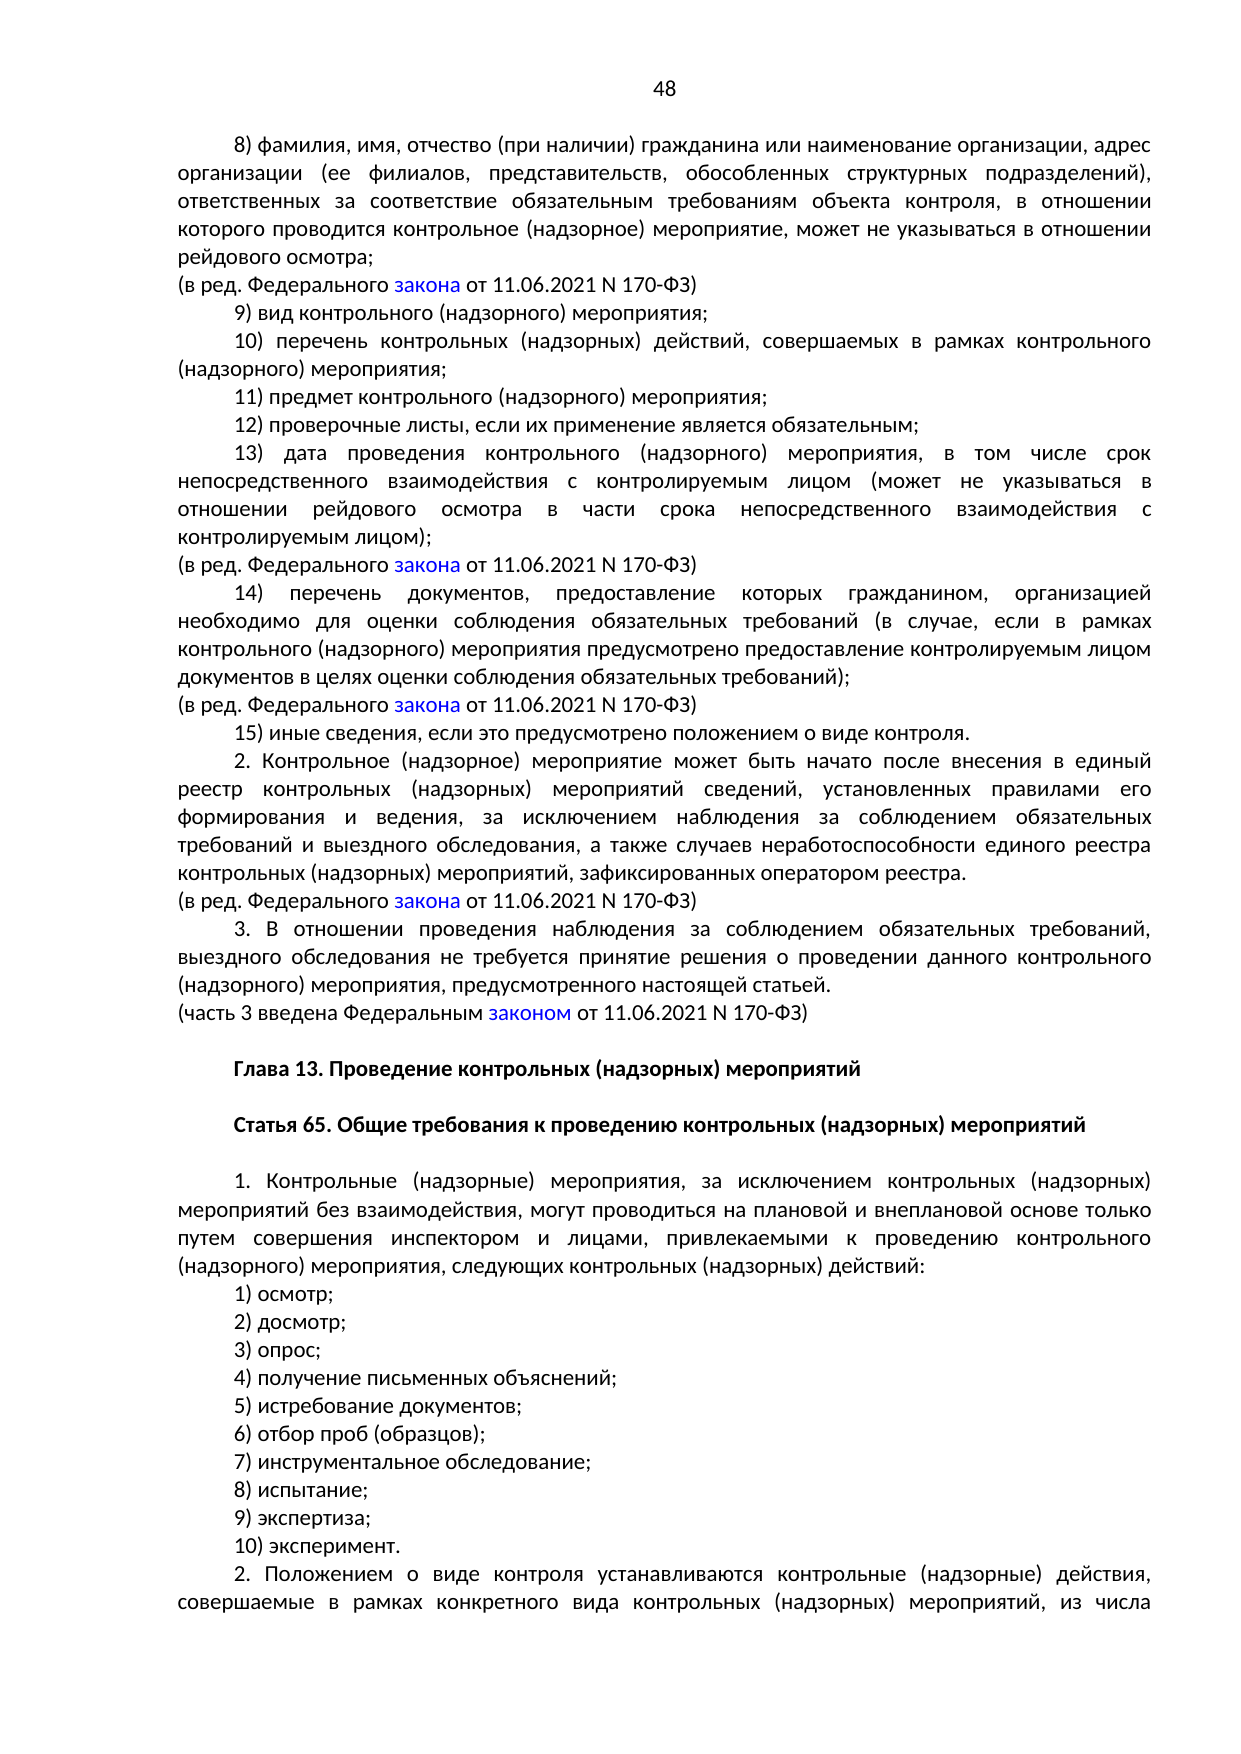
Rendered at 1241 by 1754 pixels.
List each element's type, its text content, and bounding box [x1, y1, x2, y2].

text 2) досмотр; [177, 1307, 1152, 1335]
text 3. В отношении проведения наблюдения за соблюдением обязательных требований, выездного обследования не требуется принятие решения о проведении данного контрольного (надзорного) мероприятия, предусмотренного настоящей статьей. [177, 914, 1152, 998]
text 10) эксперимент. [177, 1531, 1152, 1559]
text 11) предмет контрольного (надзорного) мероприятия; [177, 382, 1152, 410]
title Глава 13. Проведение контрольных (надзорных) мероприятий [177, 1054, 1152, 1083]
text 12) проверочные листы, если их применение является обязательным; [177, 410, 1152, 438]
title Статья 65. Общие требования к проведению контрольных (надзорных) мероприятий [177, 1111, 1152, 1139]
text 4) получение письменных объяснений; [177, 1363, 1152, 1391]
text 3) опрос; [177, 1335, 1152, 1363]
text 10) перечень контрольных (надзорных) действий, совершаемых в рамках контрольного (надзорного) мероприятия; [177, 326, 1152, 382]
text 9) экспертиза; [177, 1503, 1152, 1531]
text 13) дата проведения контрольного (надзорного) мероприятия, в том числе срок непосредственного взаимодействия с контролируемым лицом (может не указываться в отношении рейдового осмотра в части срока непосредственного взаимодействия с контролируемым лицом); [177, 438, 1152, 550]
text (в ред. Федерального закона от 11.06.2021 N 170-ФЗ) [177, 690, 1152, 718]
text 2. Контрольное (надзорное) мероприятие может быть начато после внесения в единый реестр контрольных (надзорных) мероприятий сведений, установленных правилами его формирования и ведения, за исключением наблюдения за соблюдением обязательных требований и выездного обследования, а также случаев неработоспособности единого реестра контрольных (надзорных) мероприятий, зафиксированных оператором реестра. [177, 746, 1152, 886]
text 6) отбор проб (образцов); [177, 1419, 1152, 1447]
text (в ред. Федерального закона от 11.06.2021 N 170-ФЗ) [177, 270, 1152, 298]
text 9) вид контрольного (надзорного) мероприятия; [177, 298, 1152, 326]
text 1. Контрольные (надзорные) мероприятия, за исключением контрольных (надзорных) мероприятий без взаимодействия, могут проводиться на плановой и внеплановой основе только путем совершения инспектором и лицами, привлекаемыми к проведению контрольного (надзорного) мероприятия, следующих контрольных (надзорных) действий: [177, 1167, 1152, 1279]
text 8) испытание; [177, 1475, 1152, 1503]
text 7) инструментальное обследование; [177, 1447, 1152, 1475]
text 15) иные сведения, если это предусмотрено положением о виде контроля. [177, 718, 1152, 746]
text (в ред. Федерального закона от 11.06.2021 N 170-ФЗ) [177, 886, 1152, 914]
text (в ред. Федерального закона от 11.06.2021 N 170-ФЗ) [177, 550, 1152, 578]
text 1) осмотр; [177, 1279, 1152, 1307]
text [177, 1559, 1152, 1615]
text 8) фамилия, имя, отчество (при наличии) гражданина или наименование организации, адрес организации (ее филиалов, представительств, обособленных структурных подразделений), ответственных за соответствие обязательным требованиям объекта контроля, в отношении которого проводится контрольное (надзорное) мероприятие, может не указываться в отношении рейдового осмотра; [177, 130, 1152, 270]
text 5) истребование документов; [177, 1391, 1152, 1419]
text (часть 3 введена Федеральным законом от 11.06.2021 N 170-ФЗ) [177, 998, 1152, 1027]
text 14) перечень документов, предоставление которых гражданином, организацией необходимо для оценки соблюдения обязательных требований (в случае, если в рамках контрольного (надзорного) мероприятия предусмотрено предоставление контролируемым лицом документов в целях оценки соблюдения обязательных требований); [177, 578, 1152, 690]
